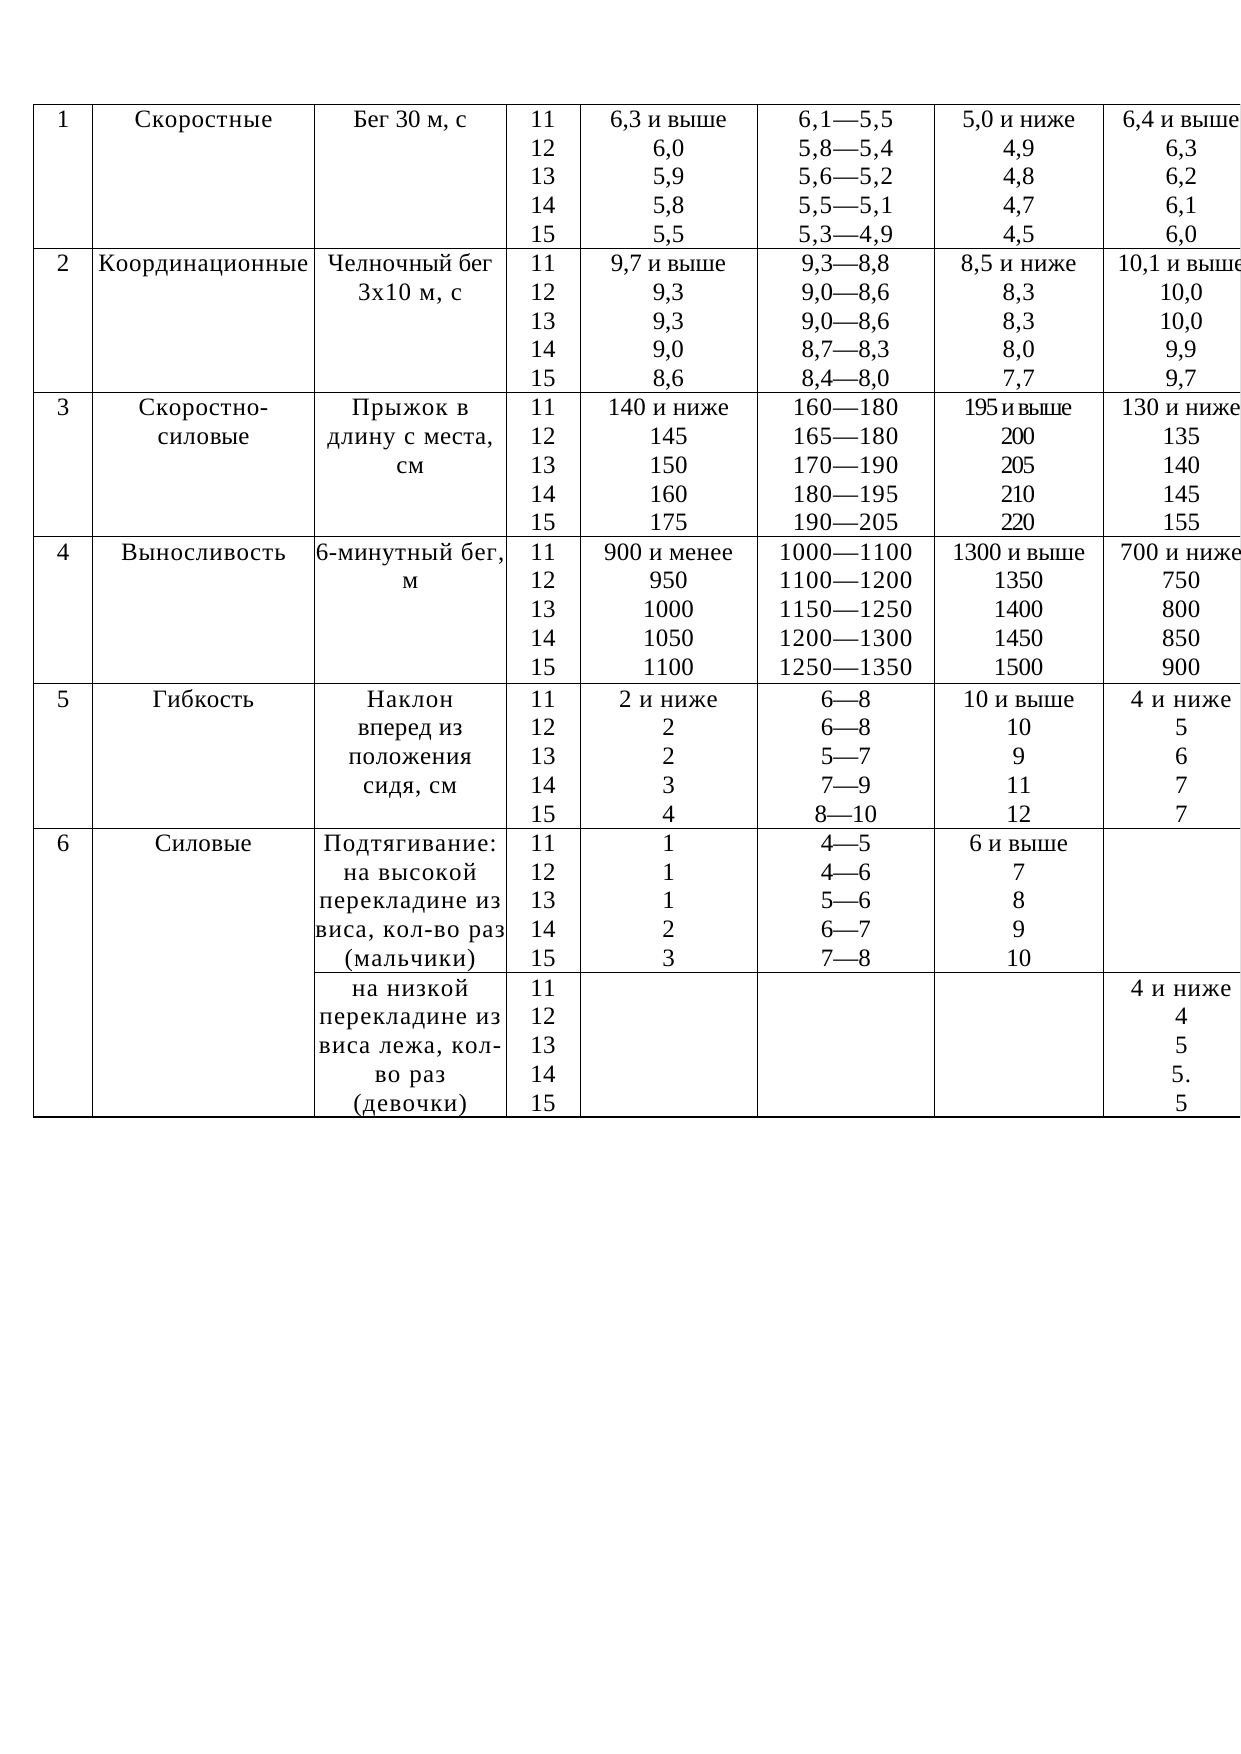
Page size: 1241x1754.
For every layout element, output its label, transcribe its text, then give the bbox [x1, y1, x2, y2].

table_cell 11 12 13 14 15 [507, 973, 580, 1116]
table_cell Челночный бег 3x10 м, с [315, 249, 506, 392]
table_cell 140 и ниже 145 150 160 175 [581, 393, 757, 536]
table_cell 6,4 и выше 6,3 6,2 6,1 6,0 [1104, 105, 1240, 248]
table_cell [581, 973, 757, 1116]
table_cell 700 и ниже 750 800 850 900 [1104, 537, 1240, 683]
table_cell 1 1 1 2 3 [581, 829, 757, 972]
table_cell 2 [34, 249, 92, 320]
table_cell 9,3—8,8 9,0—8,6 9,0—8,6 8,7—8,3 8,4—8,0 [758, 249, 934, 392]
table_cell Наклон вперед из положения сидя, см [315, 684, 506, 827]
table_cell [935, 973, 1103, 1116]
table_cell 11 12 13 14 15 [507, 105, 580, 248]
table_cell 8,5 и ниже 8,3 8,3 8,0 7,7 [935, 249, 1103, 392]
table_cell 6,3 и выше 6,0 5,9 5,8 5,5 [581, 105, 757, 248]
table_cell 9,7 и выше 9,3 9,3 9,0 8,6 [581, 249, 757, 392]
table_cell 1300 и выше 1350 1400 1450 1500 [935, 537, 1103, 683]
table_cell 11 12 13 14 15 [507, 537, 580, 683]
table_cell Координационные [93, 249, 314, 392]
table_cell 6-минутный бег, м [315, 537, 506, 683]
table_cell 5 [34, 684, 92, 827]
table_cell [34, 320, 92, 392]
table_cell [758, 973, 934, 1116]
table_cell 6 и выше 7 8 9 10 [935, 829, 1103, 972]
table_cell 4 и ниже 5 6 7 7 [1104, 684, 1240, 827]
table_cell 6 [34, 829, 92, 1116]
table_cell 195 и выше 200 205 210 220 [935, 393, 1103, 536]
table_cell 160—180 165—180 170—190 180—195 190—205 [758, 393, 934, 536]
table_cell 6,1—5,5 5,8—5,4 5,6—5,2 5,5—5,1 5,3—4,9 [758, 105, 934, 248]
table_cell 4—5 4—6 5—6 6—7 7—8 [758, 829, 934, 972]
table_cell Выносливость [93, 537, 314, 683]
table_cell 4 и ниже 4 5 5. 5 [1104, 973, 1240, 1116]
table_cell 130 и ниже 135 140 145 155 [1104, 393, 1240, 536]
table_cell Прыжок в длину с места, см [315, 393, 506, 536]
table_cell 10 и выше 10 9 11 12 [935, 684, 1103, 827]
table_cell Гибкость [93, 684, 314, 827]
table_cell 1000—1100 1100—1200 1150—1250 1200—1300 1250—1350 [758, 537, 934, 683]
table_cell 11 12 13 14 15 [507, 249, 580, 392]
table_cell Скоростные [93, 105, 314, 248]
table_cell Бег , c [315, 105, 506, 248]
table_cell на низкой перекладине из виса лежа, кол-во раз (девочки) [315, 973, 506, 1116]
table_cell 3 [34, 393, 92, 536]
table_cell 11 12 13 14 15 [507, 829, 580, 972]
table_cell 5,0 и ниже 4,9 4,8 4,7 4,5 [935, 105, 1103, 248]
table_cell 4 [34, 537, 92, 683]
table_cell Подтягивание: на высокой перекладине из виса, кол-во раз (мальчики) [315, 829, 506, 972]
table_cell 900 и менее 950 1000 1050 1100 [581, 537, 757, 683]
table_cell 6—8 6—8 5—7 7—9 8—10 [758, 684, 934, 827]
table_cell Силовые [93, 829, 314, 1116]
table_cell 10,1 и выше 10,0 10,0 9,9 9,7 [1104, 249, 1240, 392]
table_cell 2 и ниже 2 2 3 4 [581, 684, 757, 827]
table_cell Скоростно-силовые [93, 393, 314, 536]
table_cell [1104, 829, 1240, 972]
table_cell 1 [34, 105, 92, 248]
table_cell 11 12 13 14 15 [507, 684, 580, 827]
table_cell 11 12 13 14 15 [507, 393, 580, 536]
